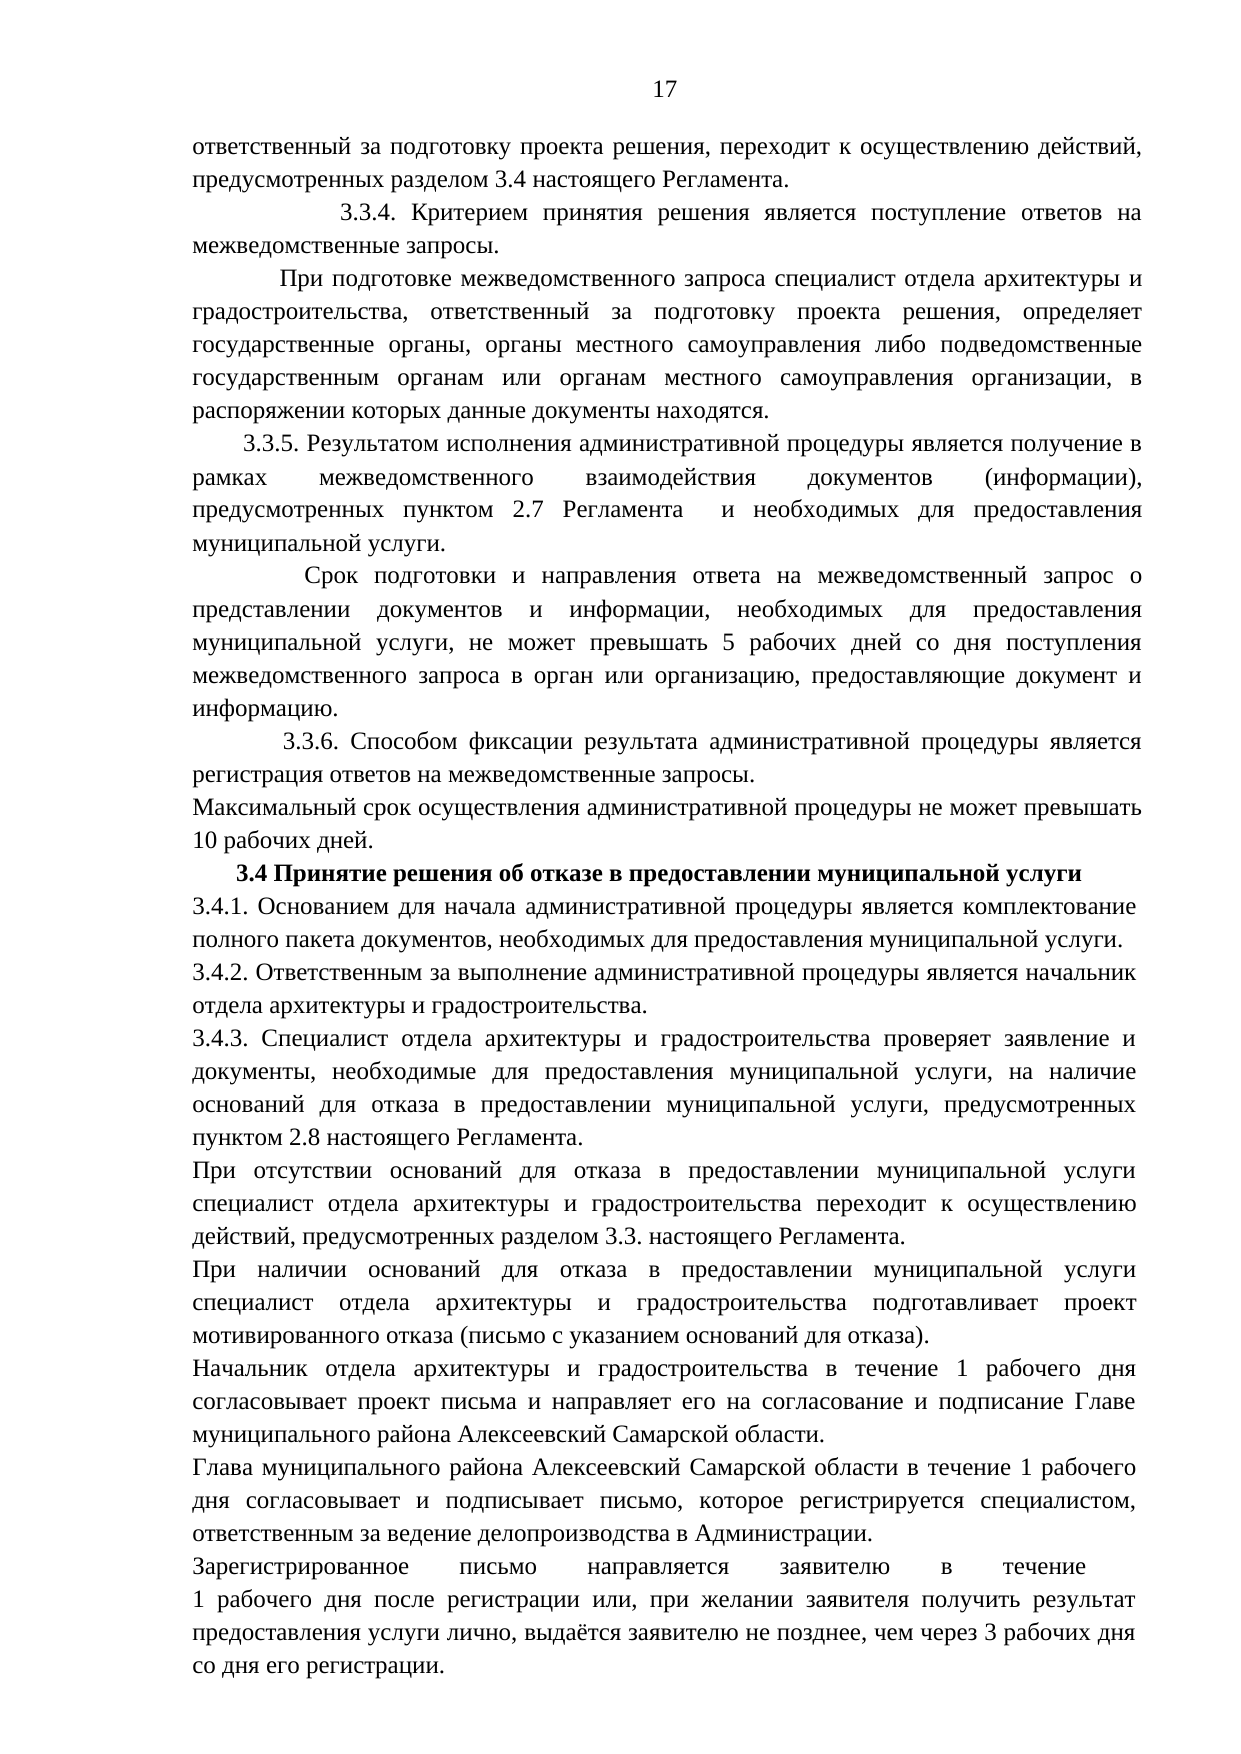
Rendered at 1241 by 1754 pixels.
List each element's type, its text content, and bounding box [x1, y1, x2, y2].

text 3.4 Принятие решения об отказе в предоставлении муниципальной услуги [192, 858, 1137, 887]
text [192, 131, 1143, 193]
text Начальник отдела архитектуры и градостроительства в течение 1 рабочего дня согласовывает проект письма и направляет его на согласование и подписание Главе муниципального района Алексеевский Самарской области. [192, 1353, 1137, 1448]
text Срок подготовки и направления ответа на межведомственный запрос о представлении документов и информации, необходимых для предоставления муниципальной услуги, не может превышать 5 рабочих дней со дня поступления межведомственного запроса в орган или организацию, предоставляющие документ и информацию. [192, 561, 1143, 721]
text При подготовке межведомственного запроса специалист отдела архитектуры и градостроительства, ответственный за подготовку проекта решения, определяет государственные органы, органы местного самоуправления либо подведомственные государственным органам или органам местного самоуправления организации, в распоряжении которых данные документы находятся. [192, 263, 1143, 424]
text При отсутствии оснований для отказа в предоставлении муниципальной услуги специалист отдела архитектуры и градостроительства переходит к осуществлению действий, предусмотренных разделом 3.3. настоящего Регламента. [192, 1155, 1137, 1250]
text Максимальный срок осуществления административной процедуры не может превышать 10 рабочих дней. [192, 792, 1143, 853]
text Зарегистрированное письмо направляется заявителю в течение 1 рабочего дня после регистрации или, при желании заявителя получить результат предоставления услуги лично, выдаётся заявителю не позднее, чем через 3 рабочих дня со дня его регистрации. [192, 1551, 1137, 1679]
text Глава муниципального района Алексеевский Самарской области в течение 1 рабочего дня согласовывает и подписывает письмо, которое регистрируется специалистом, ответственным за ведение делопроизводства в Администрации. [192, 1452, 1137, 1547]
text 3.3.5. Результатом исполнения административной процедуры является получение в рамках межведомственного взаимодействия документов (информации), предусмотренных пунктом 2.7 Регламента и необходимых для предоставления муниципальной услуги. [192, 428, 1143, 556]
text 3.4.3. Специалист отдела архитектуры и градостроительства проверяет заявление и документы, необходимые для предоставления муниципальной услуги, на наличие оснований для отказа в предоставлении муниципальной услуги, предусмотренных пунктом 2.8 настоящего Регламента. [192, 1023, 1137, 1151]
text 3.3.4. Критерием принятия решения является поступление ответов на межведомственные запросы. [192, 197, 1143, 259]
text 3.4.2. Ответственным за выполнение административной процедуры является начальник отдела архитектуры и градостроительства. [192, 957, 1137, 1019]
text 3.4.1. Основанием для начала административной процедуры является комплектование полного пакета документов, необходимых для предоставления муниципальной услуги. [192, 891, 1137, 953]
text При наличии оснований для отказа в предоставлении муниципальной услуги специалист отдела архитектуры и градостроительства подготавливает проект мотивированного отказа (письмо с указанием оснований для отказа). [192, 1254, 1137, 1349]
text 3.3.6. Способом фиксации результата административной процедуры является регистрация ответов на межведомственные запросы. [192, 726, 1143, 787]
